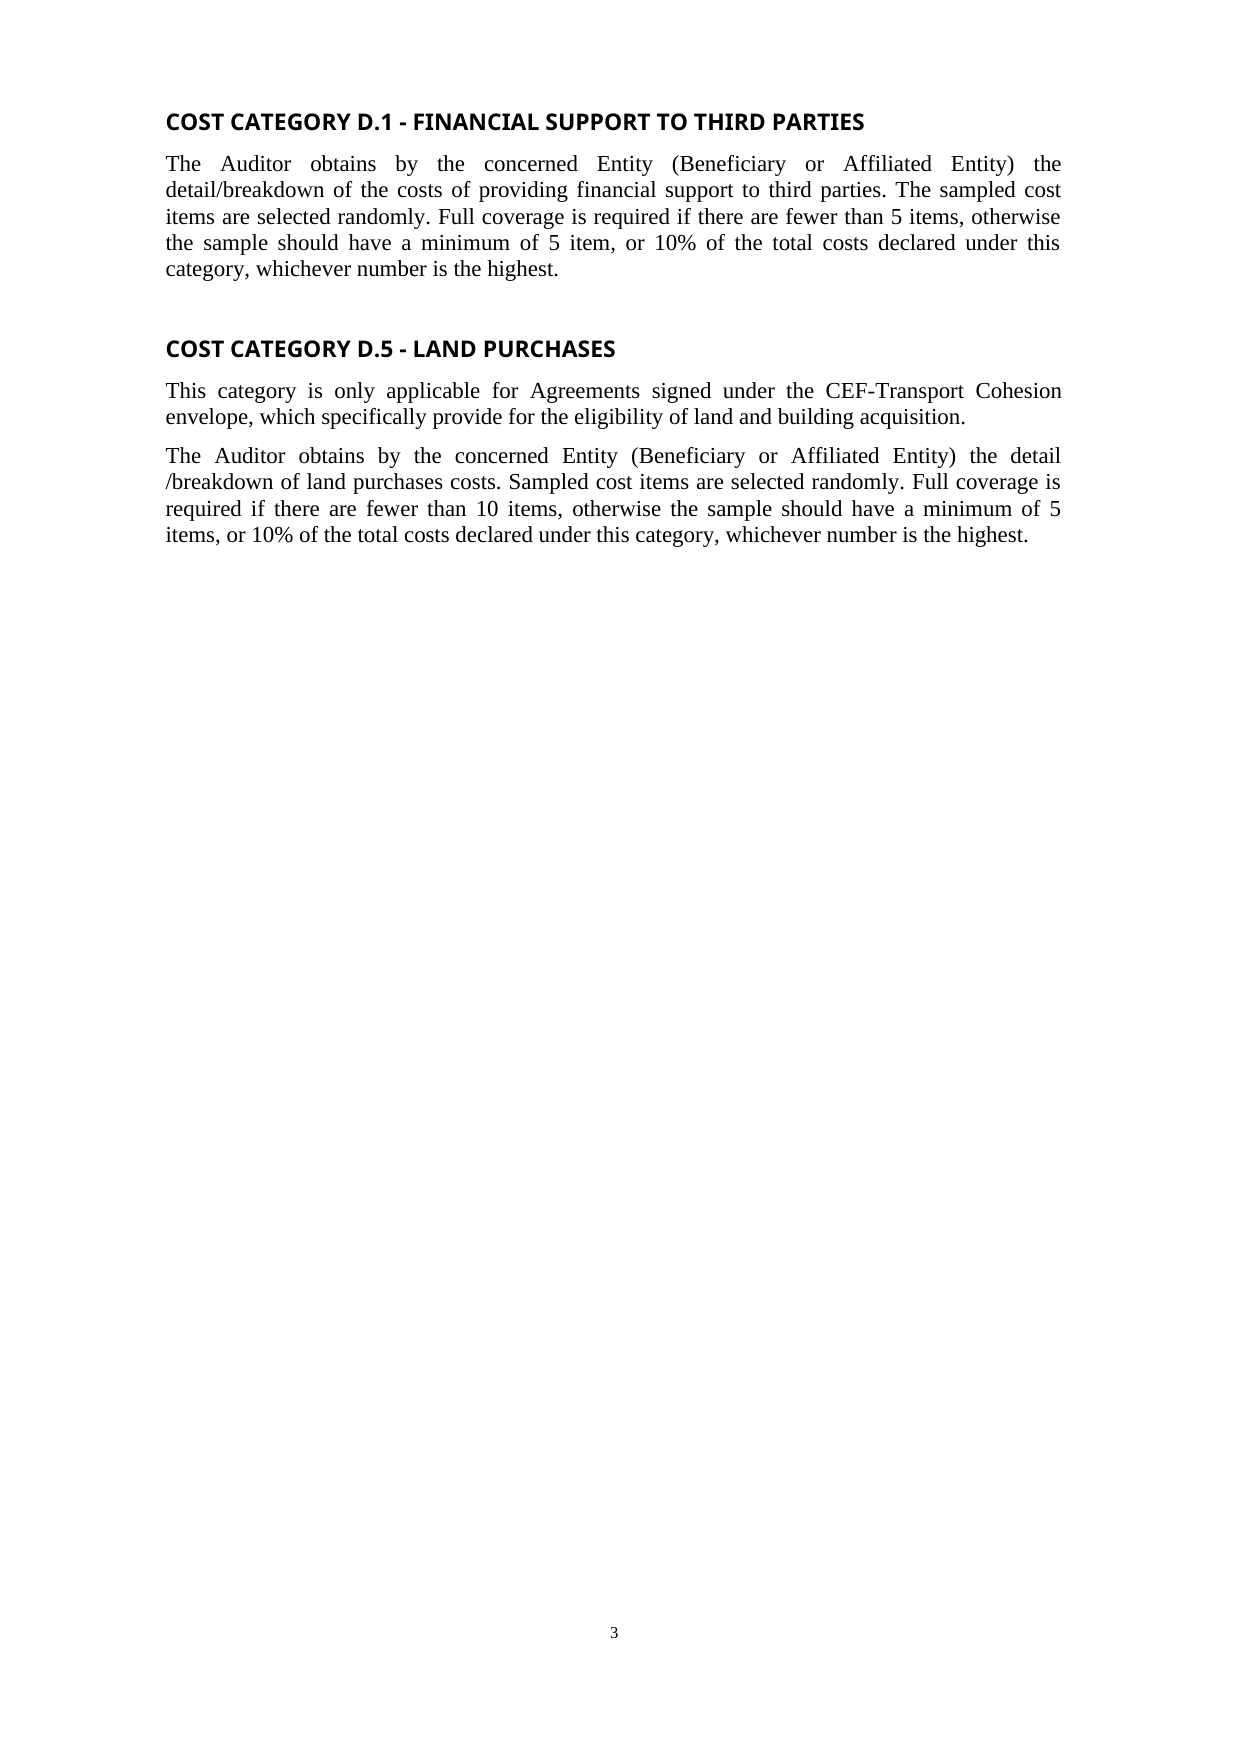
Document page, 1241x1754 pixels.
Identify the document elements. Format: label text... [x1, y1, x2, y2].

text The Auditor obtains by the concerned Entity (Beneficiary or Affiliated Entity) the detail /breakdown of land purchases costs. Sampled cost items are selected randomly. Full coverage is required if there are fewer than 10 items, otherwise the sample should have a minimum of 5 items, or 10% of the total costs declared under this category, whichever number is the highest. [165, 442, 1063, 547]
text cost category D.1 - FINANCIAL SUPPORT TO THIRD PARTIES [165, 106, 1063, 137]
text The Auditor obtains by the concerned Entity (Beneficiary or Affiliated Entity) the detail/breakdown of the costs of providing financial support to third parties. The sampled cost items are selected randomly. Full coverage is required if there are fewer than 5 items, otherwise the sample should have a minimum of 5 item, or 10% of the total costs declared under this category, whichever number is the highest. [165, 150, 1063, 282]
text cost category D.5 - Land purchases [165, 333, 1063, 364]
text This category is only applicable for Agreements signed under the CEF-Transport Cohesion envelope, which specifically provide for the eligibility of land and building acquisition. [165, 377, 1063, 429]
